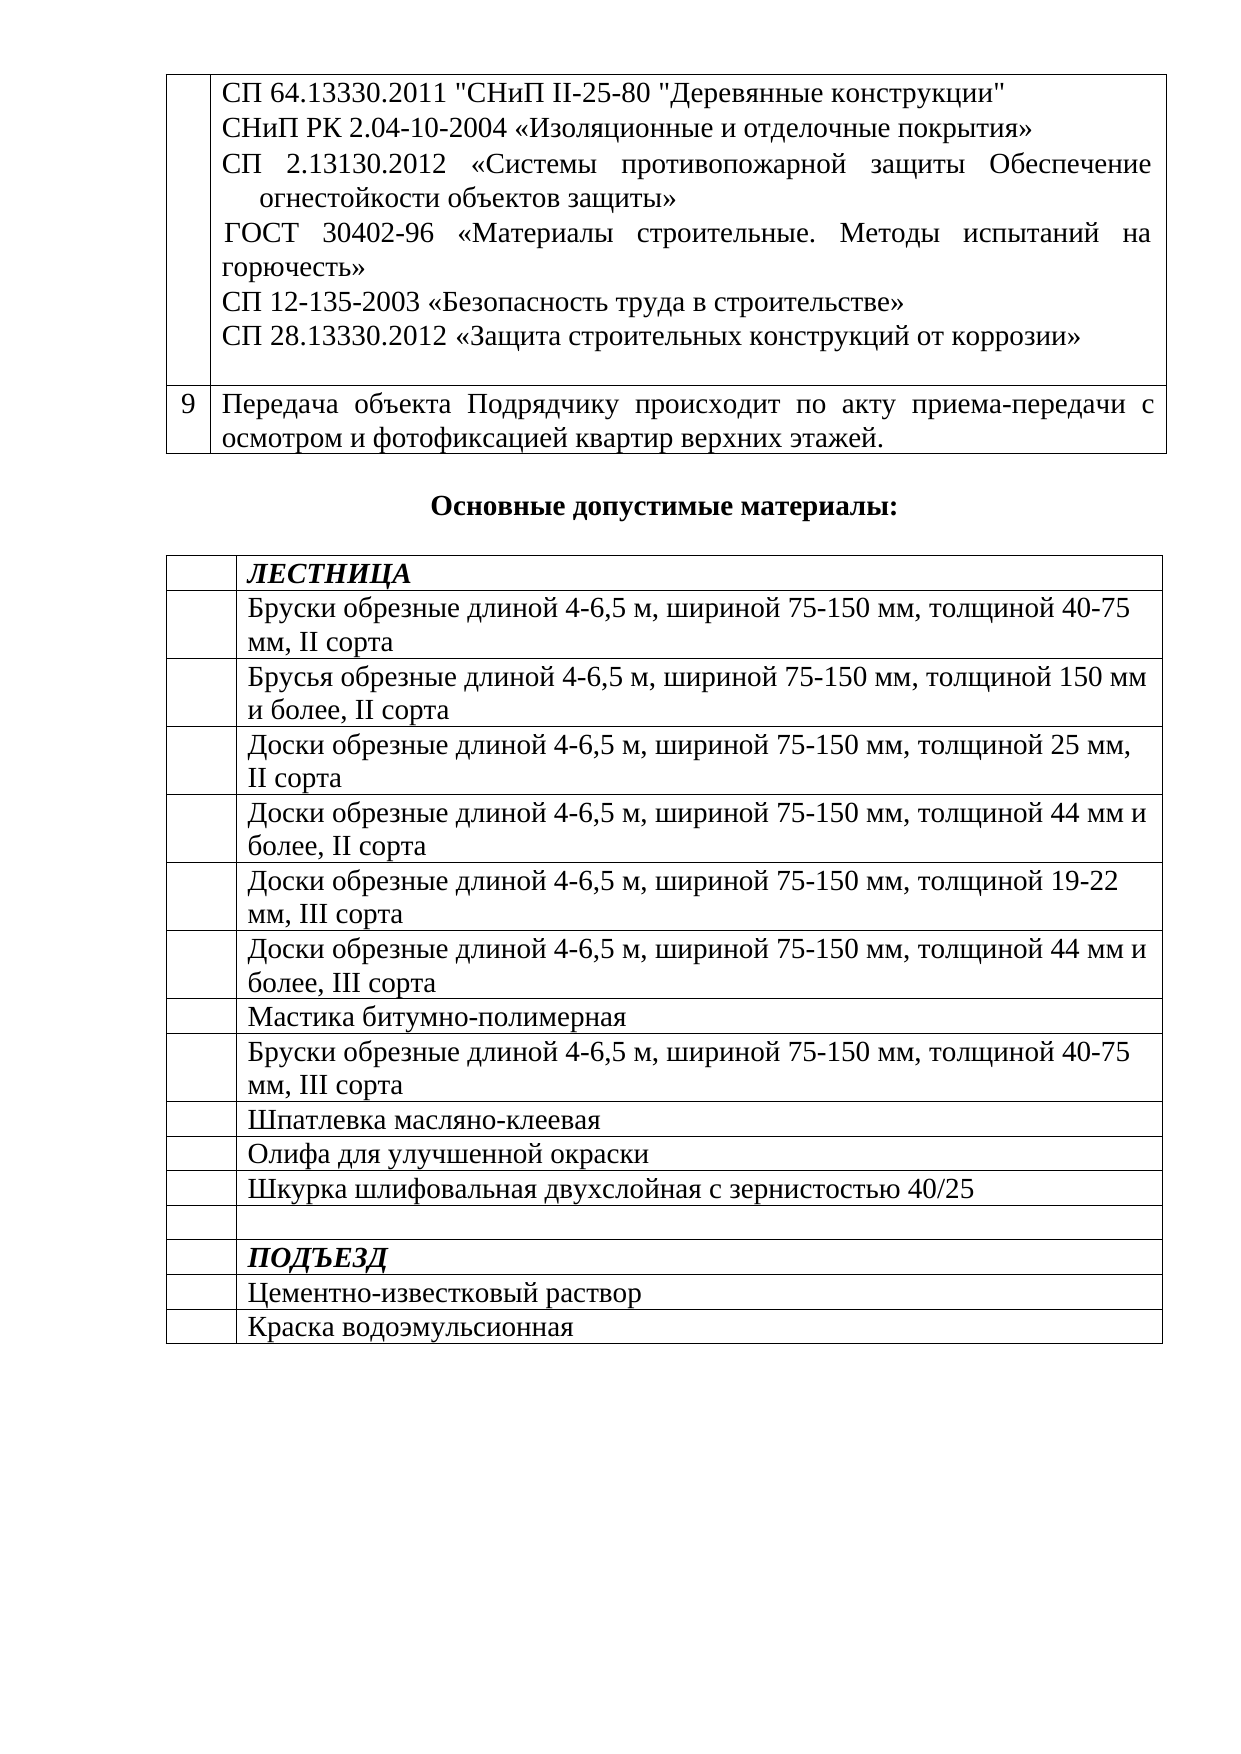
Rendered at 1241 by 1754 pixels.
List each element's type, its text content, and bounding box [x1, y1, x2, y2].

table_header [167, 556, 236, 589]
table_cell [167, 863, 236, 930]
table_cell [167, 1137, 236, 1170]
table_cell Брусья обрезные длиной 4-6,5 м, шириной 75-150 мм, толщиной 150 мм и более, II сорта [237, 659, 1162, 726]
table_cell [167, 727, 236, 794]
table_cell [237, 1206, 1162, 1239]
table_cell [167, 1171, 236, 1205]
table_cell [167, 659, 236, 726]
table_cell Доски обрезные длиной 4-6,5 м, шириной 75-150 мм, толщиной 44 мм и более, II сорта [237, 795, 1162, 862]
table_cell [167, 1206, 236, 1239]
table_cell [167, 931, 236, 998]
table_cell Цементно-известковый раствор [237, 1275, 1162, 1308]
table_cell [167, 1310, 236, 1343]
table_cell Доски обрезные длиной 4-6,5 м, шириной 75-150 мм, толщиной 25 мм, II сорта [237, 727, 1162, 794]
table_cell [167, 591, 236, 658]
table_cell Бруски обрезные длиной 4-6,5 м, шириной 75-150 мм, толщиной 40-75 мм, III сорта [237, 1034, 1162, 1101]
text Основные допустимые материалы: [177, 488, 1152, 521]
table_cell Передача объекта Подрядчику происходит по акту приема-передачи с осмотром и фотофиксацией квартир верхних этажей. [211, 386, 1166, 453]
table_cell Мастика битумно-полимерная [237, 999, 1162, 1033]
table_cell [167, 795, 236, 862]
table_cell 7 [167, 75, 210, 385]
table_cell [211, 75, 1166, 385]
table_cell Шкурка шлифовальная двухслойная с зернистостью 40/25 [237, 1171, 1162, 1205]
table_header ЛЕСТНИЦА [237, 556, 1162, 589]
table_cell 9 [167, 386, 210, 453]
table_cell [167, 1034, 236, 1101]
table_cell Олифа для улучшенной окраски [237, 1137, 1162, 1170]
table_cell Доски обрезные длиной 4-6,5 м, шириной 75-150 мм, толщиной 44 мм и более, III сорта [237, 931, 1162, 998]
table_cell [167, 1102, 236, 1136]
table_cell Бруски обрезные длиной 4-6,5 м, шириной 75-150 мм, толщиной 40-75 мм, II сорта [237, 591, 1162, 658]
table_cell [167, 999, 236, 1033]
table_cell Доски обрезные длиной 4-6,5 м, шириной 75-150 мм, толщиной 19-22 мм, III сорта [237, 863, 1162, 930]
table_cell Шпатлевка масляно-клеевая [237, 1102, 1162, 1136]
table_cell Краска водоэмульсионная [237, 1310, 1162, 1343]
table_cell [167, 1275, 236, 1308]
table_cell [167, 1240, 236, 1274]
table_cell ПОДЪЕЗД [237, 1240, 1162, 1274]
